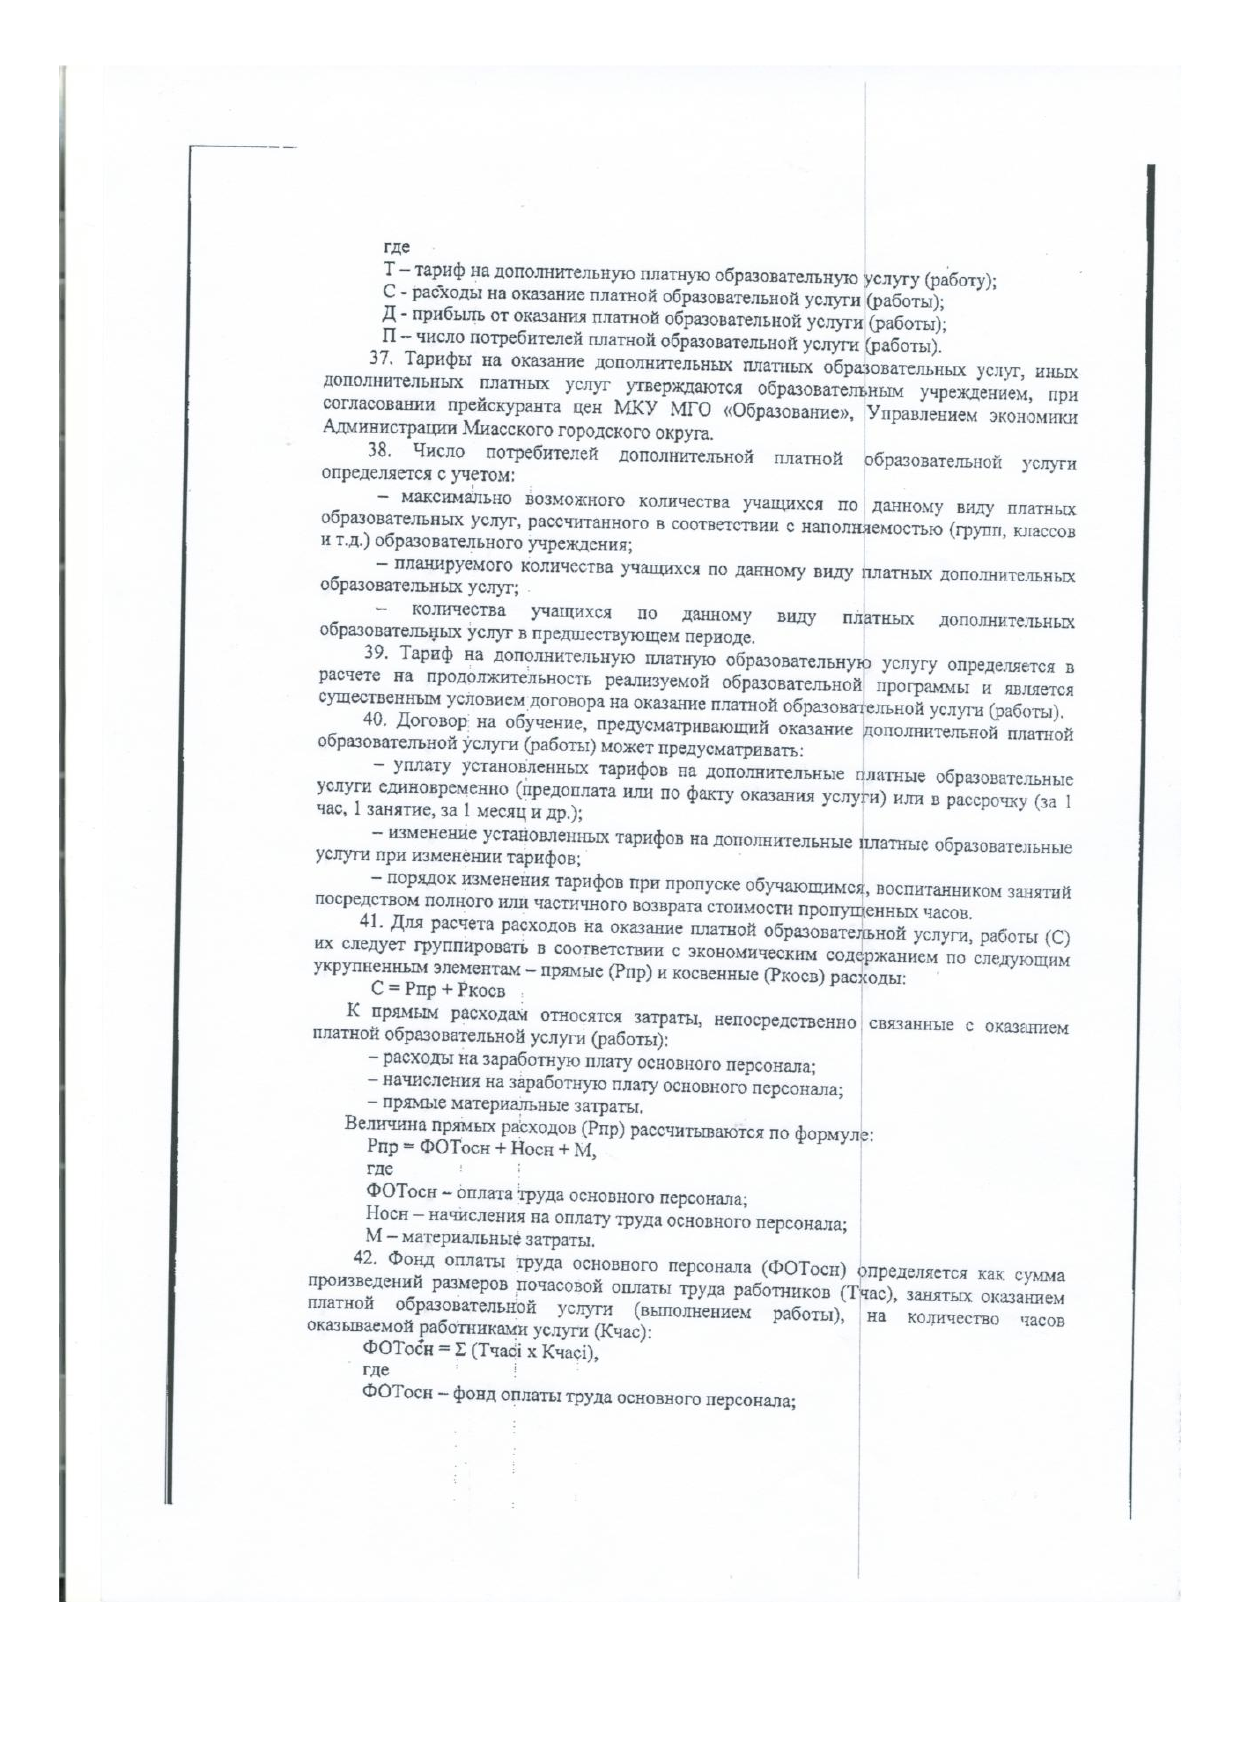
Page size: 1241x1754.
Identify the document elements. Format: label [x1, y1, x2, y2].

picture [59, 59, 1182, 1602]
